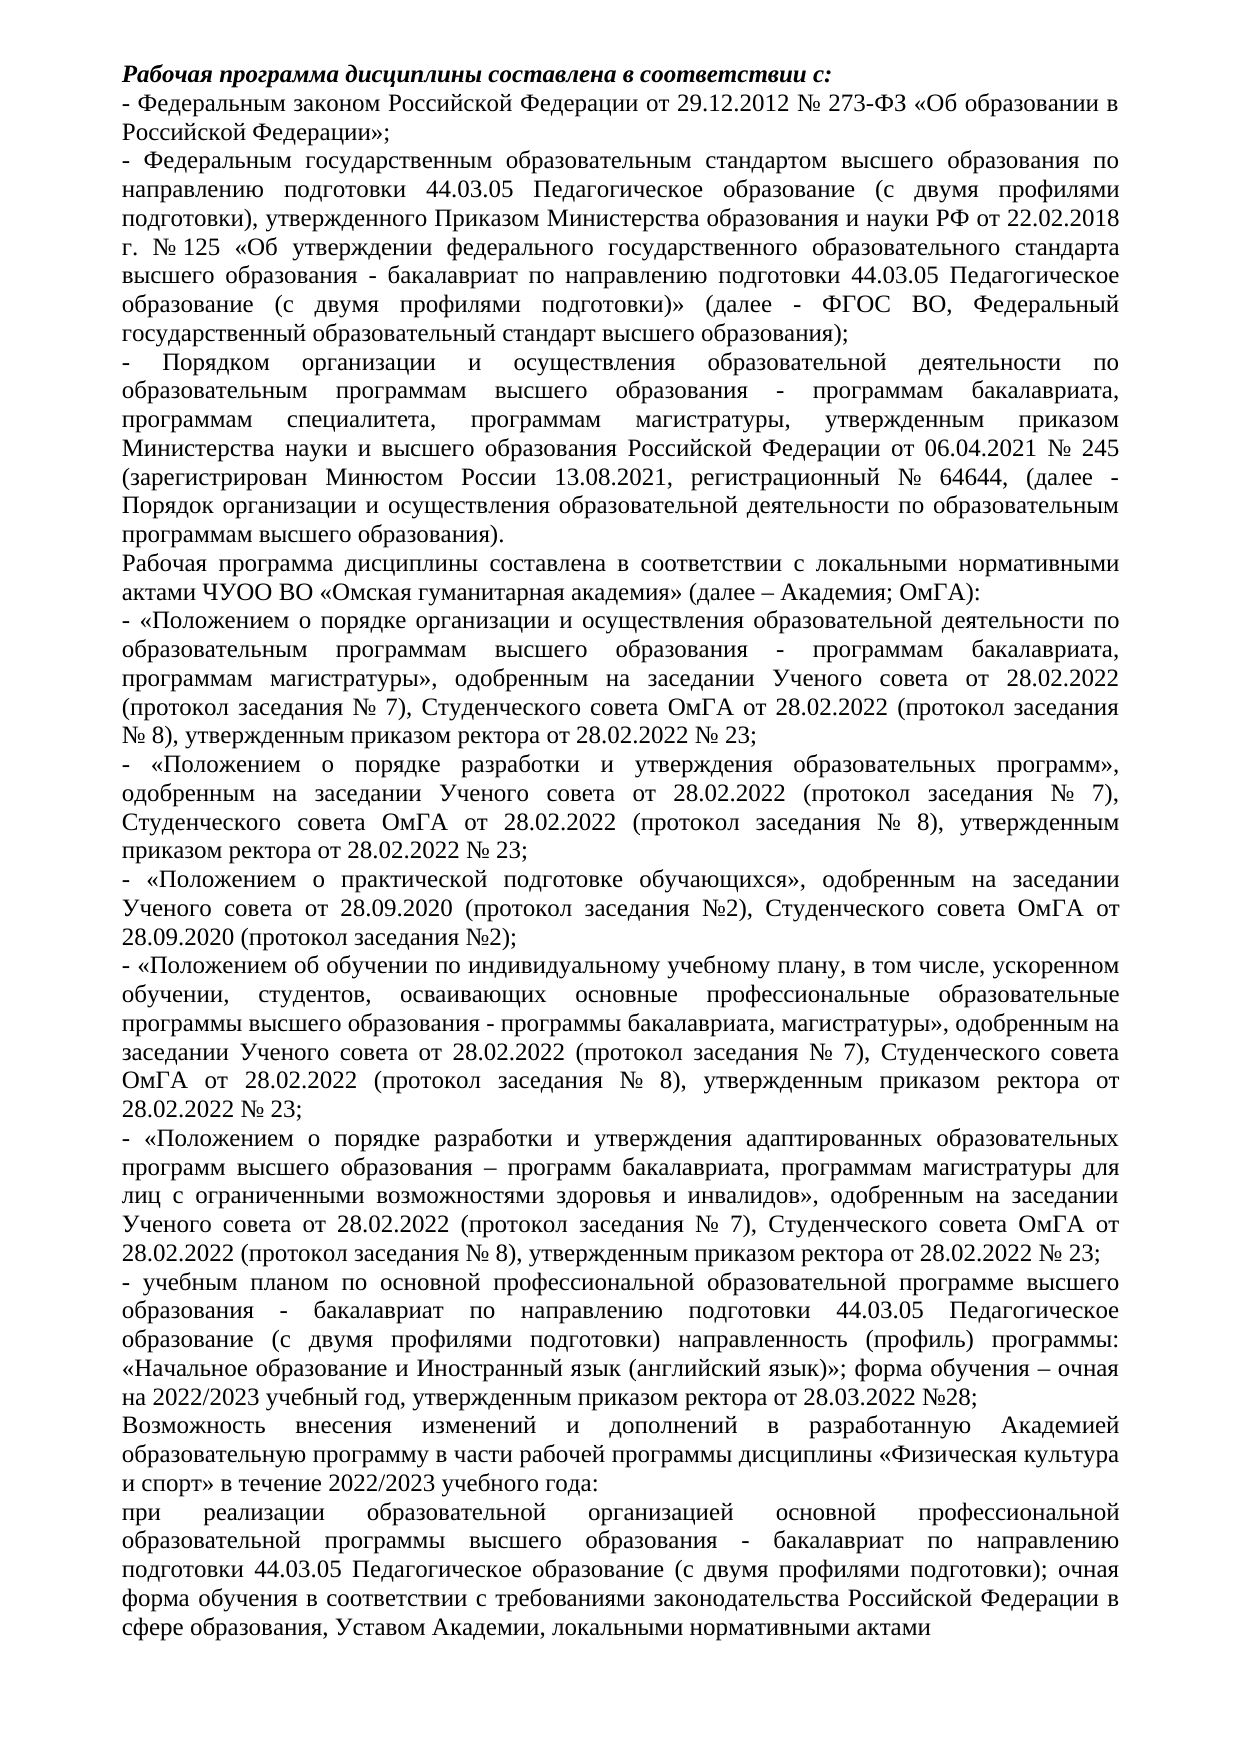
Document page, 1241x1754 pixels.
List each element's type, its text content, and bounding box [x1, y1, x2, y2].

table_cell - Федеральным законом Российской Федерации от 29.12.2012 № 273-ФЗ «Об образовании в Российской Федерации»; - Федеральным государственным образовательным стандартом высшего образования по направлению подготовки 44.03.05 Педагогическое образование (с двумя профилями подготовки), утвержденного Приказом Министерства образования и науки РФ от 22.02.2018 г. № 125 «Об утверждении федерального государственного образовательного стандарта высшего образования - бакалавриат по направлению подготовки 44.03.05 Педагогическое образование (с двумя профилями подготовки)» (далее - ФГОС ВО, Федеральный государственный образовательный стандарт высшего образования); - Порядком организации и осуществления образовательной деятельности по образовательным программам высшего образования - программам бакалавриата, программам специалитета, программам магистратуры, утвержденным приказом Министерства науки и высшего образования Российской Федерации от 06.04.2021 № 245 (зарегистрирован Минюстом России 13.08.2021, регистрационный № 64644, (далее - Порядок организации и осуществления образовательной деятельности по образовательным программам высшего образования). Рабочая программа дисциплины составлена в соответствии с локальными нормативными актами ЧУОО ВО «Омская гуманитарная академия» (далее – Академия; ОмГА): - «Положением о порядке организации и осуществления образовательной деятельности по образовательным программам высшего образования - программам бакалавриата, программам магистратуры», одобренным на заседании Ученого совета от 28.02.2022 (протокол заседания № 7), Студенческого совета ОмГА от 28.02.2022 (протокол заседания № 8), утвержденным приказом ректора от 28.02.2022 № 23; - «Положением о порядке разработки и утверждения образовательных программ», одобренным на заседании Ученого совета от 28.02.2022 (протокол заседания № 7), Студенческого совета ОмГА от 28.02.2022 (протокол заседания № 8), утвержденным приказом ректора от 28.02.2022 № 23; - «Положением о практической подготовке обучающихся», одобренным на заседании Ученого совета от 28.09.2020 (протокол заседания №2), Студенческого совета ОмГА от 28.09.2020 (протокол заседания №2); - «Положением об обучении по индивидуальному учебному плану, в том числе, ускоренном обучении, студентов, осваивающих основные профессиональные образовательные программы высшего образования - программы бакалавриата, магистратуры», одобренным на заседании Ученого совета от 28.02.2022 (протокол заседания № 7), Студенческого совета ОмГА от 28.02.2022 (протокол заседания № 8), утвержденным приказом ректора от 28.02.2022 № 23; - «Положением о порядке разработки и утверждения адаптированных образовательных программ высшего образования – программ бакалавриата, программам магистратуры для лиц с ограниченными возможностями здоровья и инвалидов», одобренным на заседании Ученого совета от 28.02.2022 (протокол заседания № 7), Студенческого совета ОмГА от 28.02.2022 (протокол заседания № 8), утвержденным приказом ректора от 28.02.2022 № 23; - учебным планом по основной профессиональной образовательной программе высшего образования - бакалавриат по направлению подготовки 44.03.05 Педагогическое образование (с двумя профилями подготовки) направленность (профиль) программы: «Начальное образование и Иностранный язык (английский язык)»; форма обучения – очная на 2022/2023 учебный год, утвержденным приказом ректора от 28.03.2022 №28; Возможность внесения изменений и дополнений в разработанную Академией образовательную программу в части рабочей программы дисциплины «Физическая культура и спорт» в течение 2022/2023 учебного года: при реализации образовательной организацией основной профессиональной образовательной программы высшего образования - бакалавриат по направлению подготовки 44.03.05 Педагогическое образование (с двумя профилями подготовки); очная форма обучения в соответствии с требованиями законодательства Российской Федерации в сфере образования, Уставом Академии, локальными нормативными актами [118, 88, 1124, 1662]
table_header Рабочая программа дисциплины составлена в соответствии с: [118, 59, 1124, 88]
